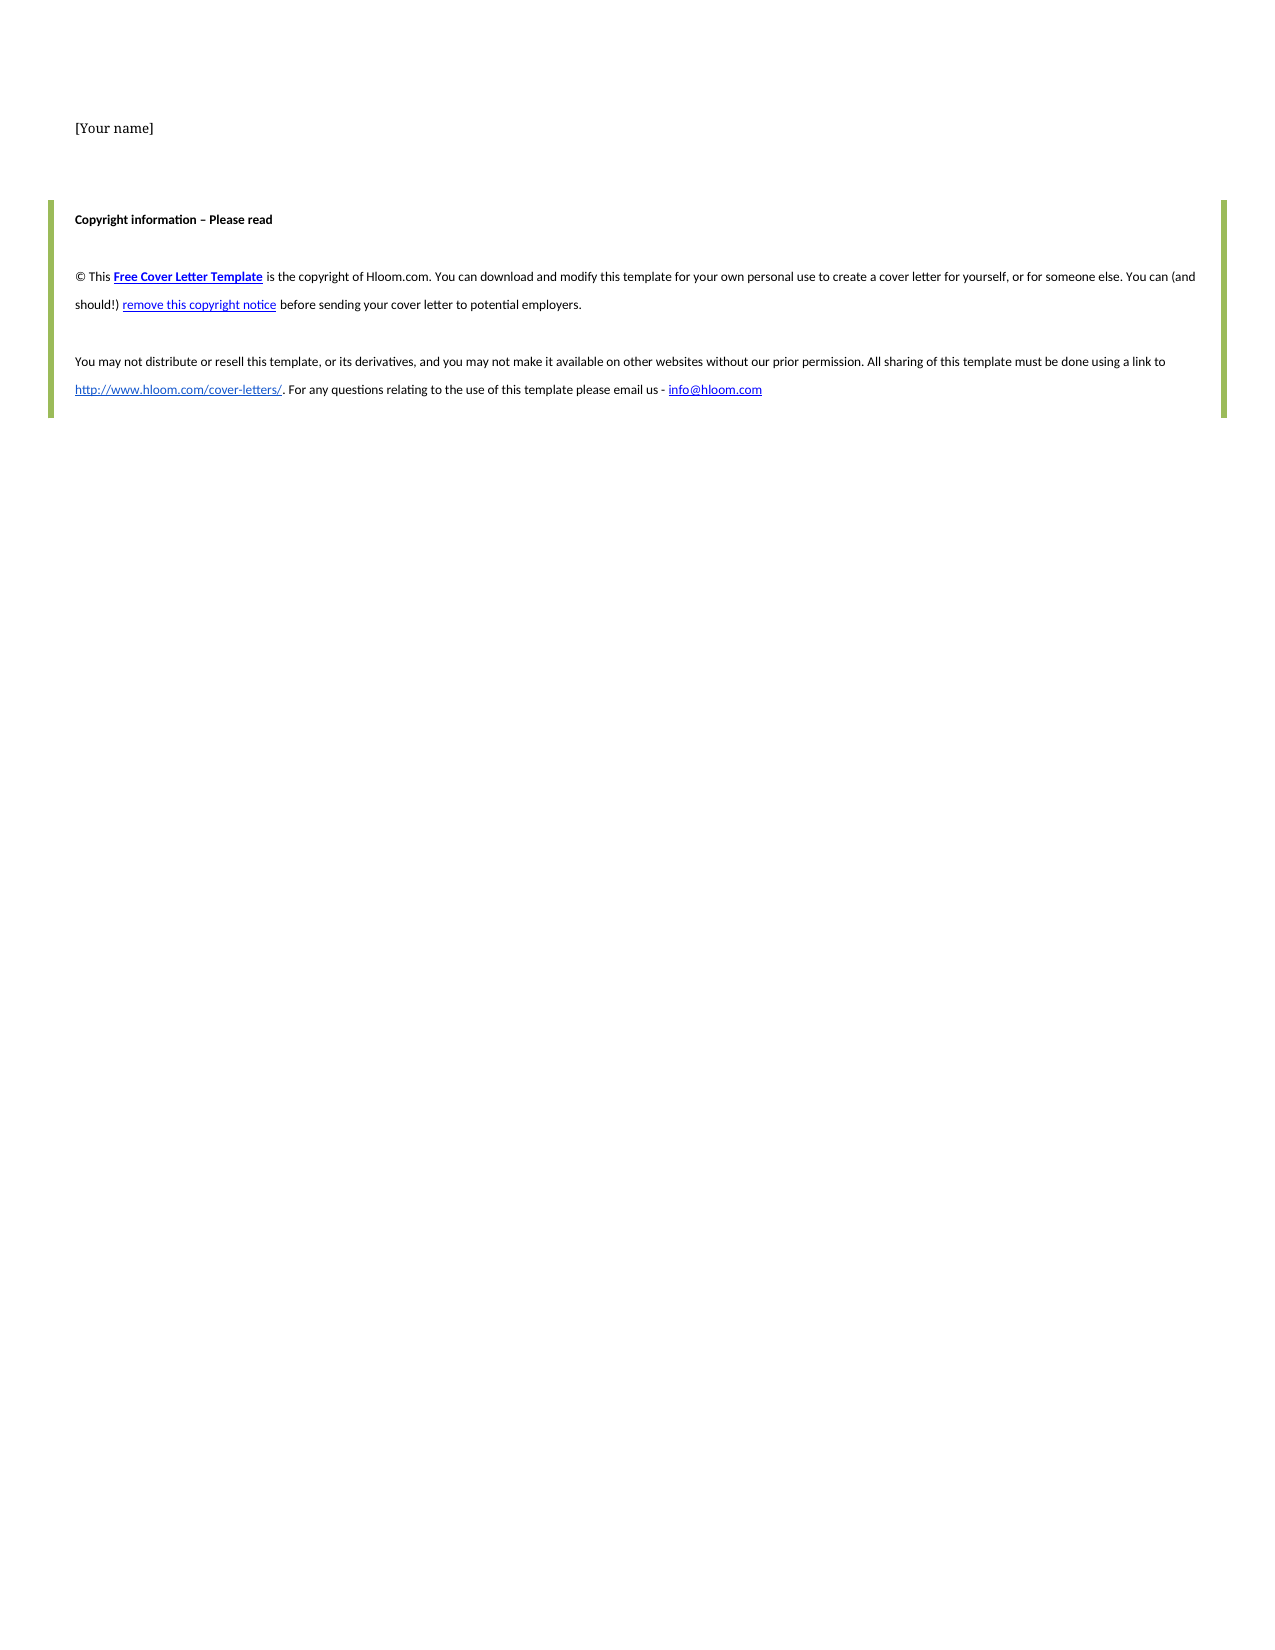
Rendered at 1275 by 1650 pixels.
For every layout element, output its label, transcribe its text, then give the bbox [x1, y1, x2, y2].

text © This Free Cover Letter Template is the copyright of Hloom.com. You can download and modify this template for your own personal use to create a cover letter for yourself, or for someone else. You can (and should!) remove this copyright notice before sending your cover letter to potential employers. [54, 257, 1221, 313]
text You may not distribute or resell this template, or its derivatives, and you may not make it available on other websites without our prior permission. All sharing of this template must be done using a link to http://www.hloom.com/cover-letters/. For any questions relating to the use of this template please email us - info@hloom.com [54, 342, 1221, 418]
text Copyright information – Please read [54, 200, 1221, 228]
text [Your name] [75, 106, 1200, 137]
